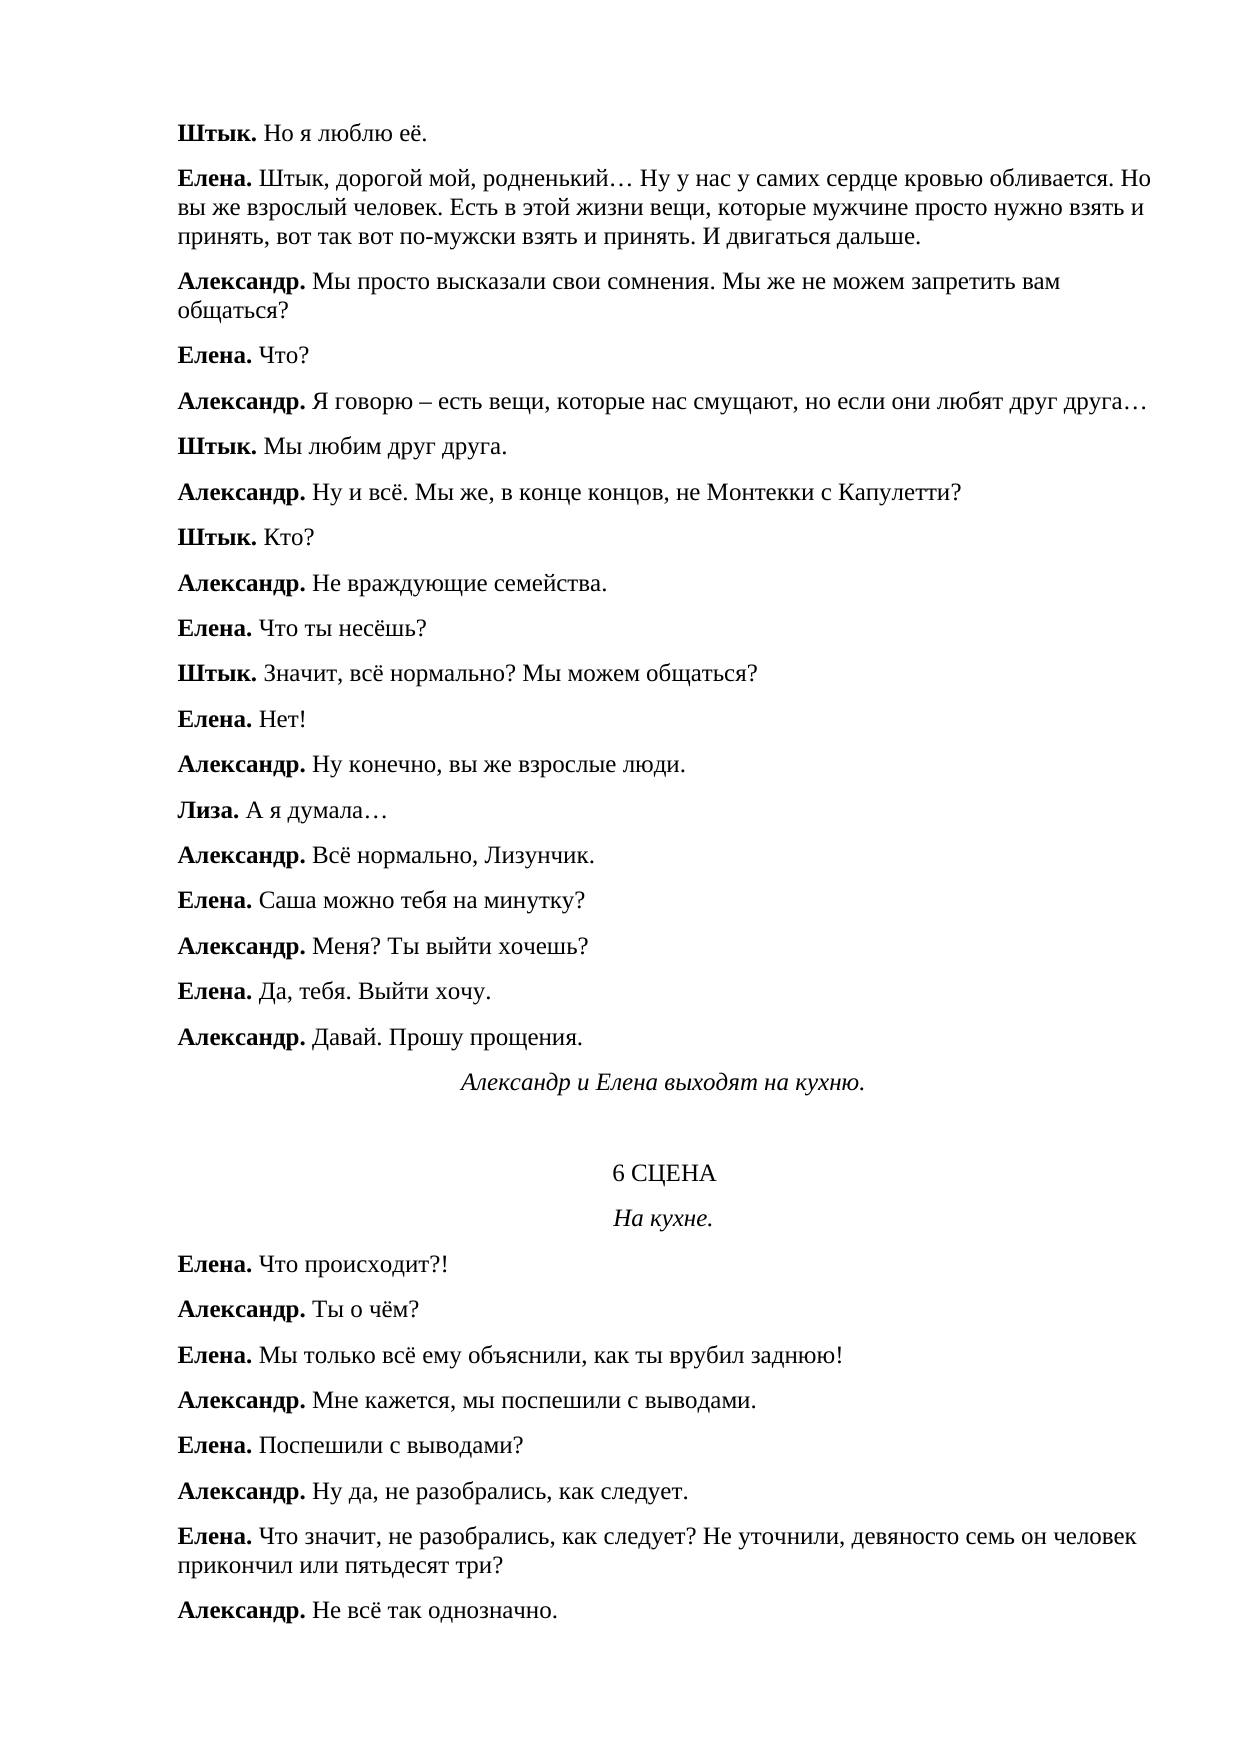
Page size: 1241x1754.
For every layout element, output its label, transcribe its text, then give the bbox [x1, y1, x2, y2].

text Александр. Ты о чём? [177, 1294, 1152, 1323]
text Елена. Что происходит?! [177, 1249, 1152, 1278]
text 6 СЦЕНА [177, 1158, 1152, 1187]
text Елена. Что значит, не разобрались, как следует? Не уточнили, девяносто семь он человек прикончил или пятьдесят три? [177, 1521, 1152, 1579]
text Александр. Ну и всё. Мы же, в конце концов, не Монтекки с Капулетти? [177, 477, 1152, 506]
text Александр. Не враждующие семейства. [177, 568, 1152, 596]
text Елена. Нет! [177, 704, 1152, 733]
text Елена. Да, тебя. Выйти хочу. [177, 976, 1152, 1005]
text Елена. Поспешили с выводами? [177, 1431, 1152, 1459]
text Штык. Значит, всё нормально? Мы можем общаться? [177, 658, 1152, 687]
text Александр. Ну да, не разобрались, как следует. [177, 1476, 1152, 1505]
text Александр. Не всё так однозначно. [177, 1596, 1152, 1624]
text Александр. Всё нормально, Лизунчик. [177, 840, 1152, 869]
text Елена. Мы только всё ему объяснили, как ты врубил заднюю! [177, 1340, 1152, 1368]
text Елена. Саша можно тебя на минутку? [177, 886, 1152, 914]
text Александр. Мне кажется, мы поспешили с выводами. [177, 1385, 1152, 1414]
text Штык. Кто? [177, 522, 1152, 551]
text Лиза. А я думала… [177, 795, 1152, 823]
text Елена. Что ты несёшь? [177, 613, 1152, 642]
text Елена. Что? [177, 341, 1152, 369]
text Александр. Ну конечно, вы же взрослые люди. [177, 749, 1152, 778]
text Александр. Меня? Ты выйти хочешь? [177, 931, 1152, 960]
text На кухне. [177, 1203, 1152, 1232]
text Штык. Мы любим друг друга. [177, 431, 1152, 460]
text Александр. Давай. Прошу прощения. [177, 1022, 1152, 1051]
text Александр. Мы просто высказали свои сомнения. Мы же не можем запретить вам общаться? [177, 266, 1152, 324]
text Елена. Штык, дорогой мой, родненький… Ну у нас у самих сердце кровью обливается. Но вы же взрослый человек. Есть в этой жизни вещи, которые мужчине просто нужно взять и принять, вот так вот по-мужски взять и принять. И двигаться дальше. [177, 163, 1152, 250]
text Штык. Но я люблю её. [177, 118, 1152, 147]
text Александр и Елена выходят на кухню. [177, 1067, 1152, 1096]
text Александр. Я говорю – есть вещи, которые нас смущают, но если они любят друг друга… [177, 386, 1152, 415]
